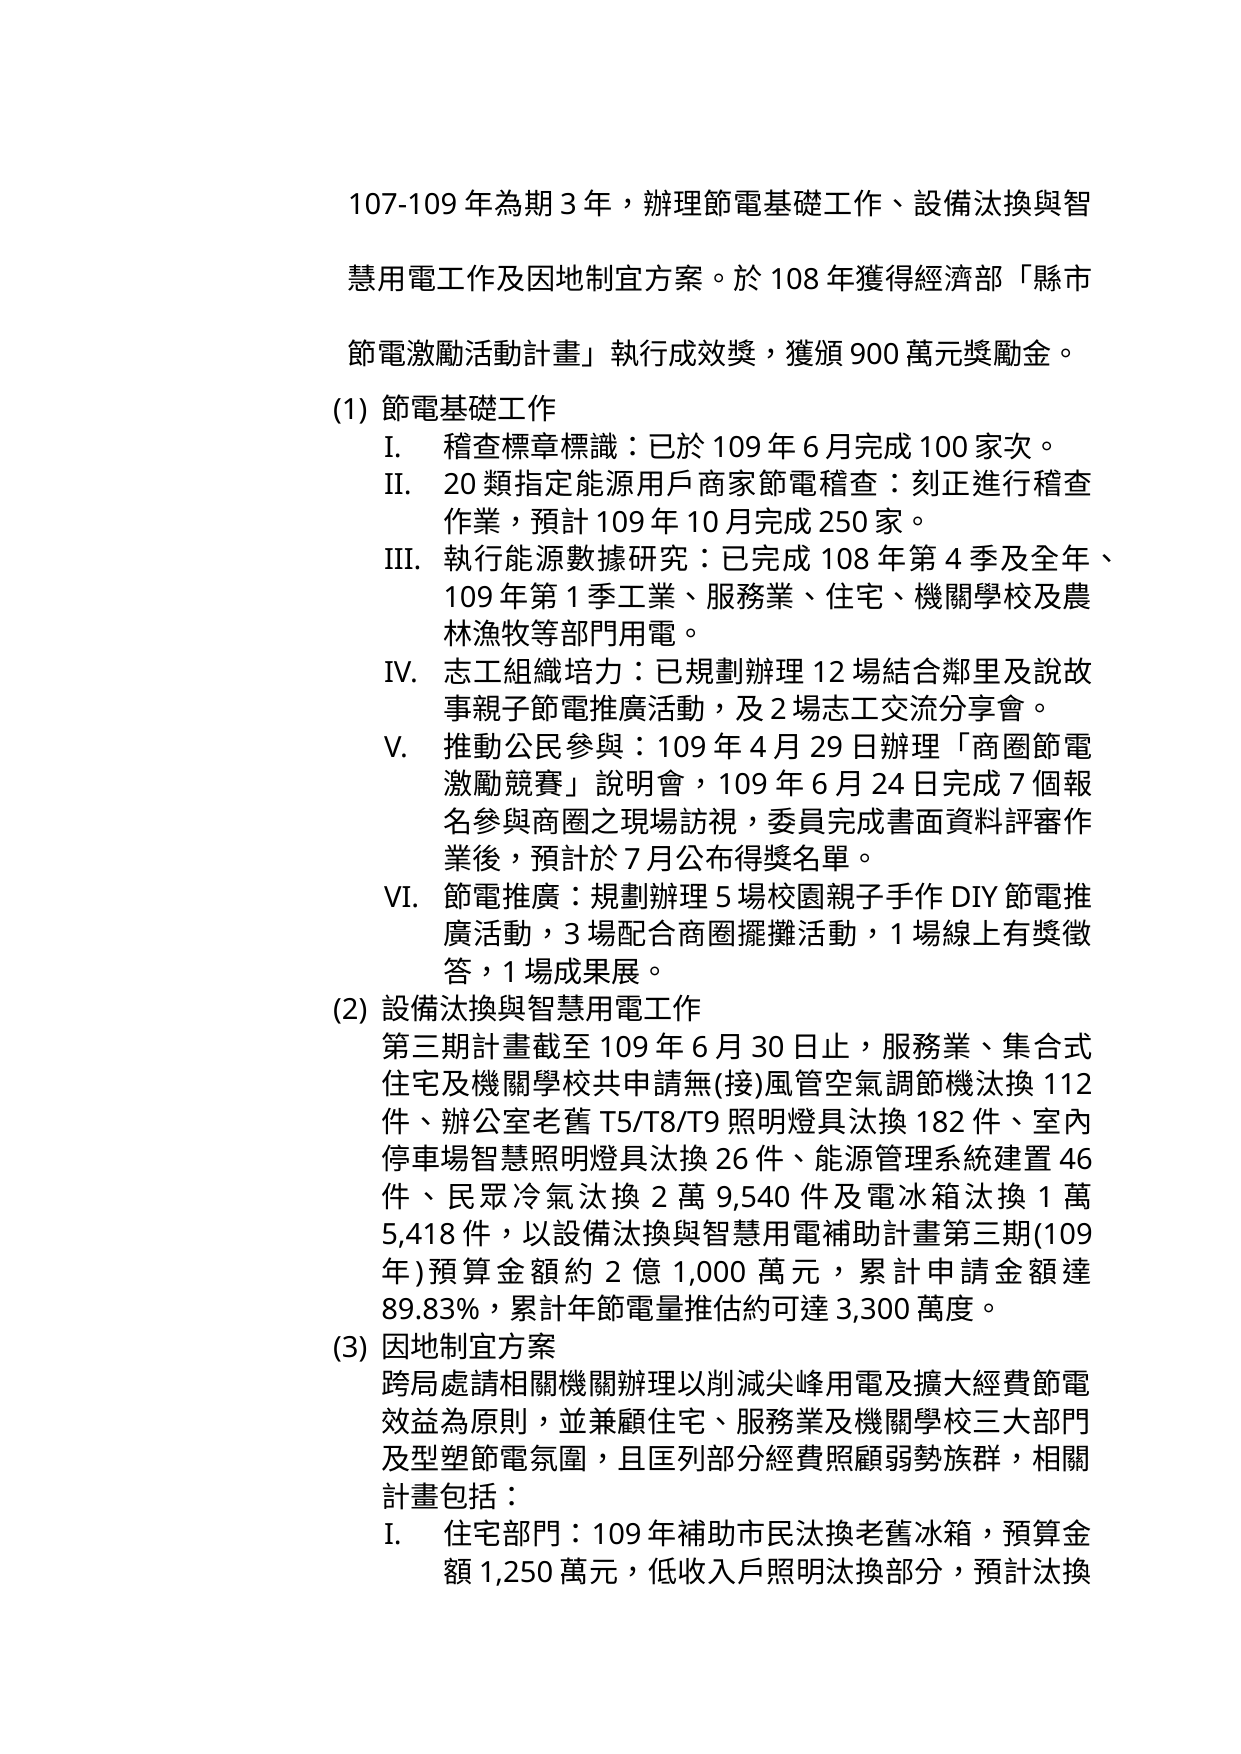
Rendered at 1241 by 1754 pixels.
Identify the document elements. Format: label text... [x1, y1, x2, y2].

list 執行能源數據研究：已完成108年第4季及全年、109年第1季工業、服務業、住宅、機關學校及農林漁牧等部門用電。 [384, 539, 1092, 652]
list 推動公民參與：109年4月29日辦理「商圈節電激勵競賽」說明會，109年6月24日完成7個報名參與商圈之現場訪視，委員完成書面資料評審作業後，預計於7月公布得獎名單。 [384, 727, 1092, 877]
list 因地制宜方案 [333, 1327, 1092, 1364]
list 稽查標章標識：已於109年6月完成100家次。 [384, 427, 1092, 464]
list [384, 1514, 1092, 1589]
list 節電基礎工作 [333, 389, 1092, 427]
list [298, 164, 1092, 389]
list 跨局處請相關機關辦理以削減尖峰用電及擴大經費節電效益為原則，並兼顧住宅、服務業及機關學校三大部門及型塑節電氛圍，且匡列部分經費照顧弱勢族群，相關計畫包括： [381, 1364, 1092, 1514]
list 志工組織培力：已規劃辦理12場結合鄰里及說故事親子節電推廣活動，及2場志工交流分享會。 [384, 652, 1092, 727]
list 節電推廣：規劃辦理5場校園親子手作DIY節電推廣活動，3場配合商圈擺攤活動，1場線上有獎徵答，1場成果展。 [384, 877, 1092, 989]
list 20類指定能源用戶商家節電稽查：刻正進行稽查作業，預計109年10月完成250家。 [384, 464, 1092, 539]
list 第三期計畫截至109年6月30日止，服務業、集合式住宅及機關學校共申請無(接)風管空氣調節機汰換112件、辦公室老舊T5/T8/T9照明燈具汰換182件、室內停車場智慧照明燈具汰換26件、能源管理系統建置46件、民眾冷氣汰換2萬9,540件及電冰箱汰換1萬5,418件，以設備汰換與智慧用電補助計畫第三期(109年)預算金額約2億1,000萬元，累計申請金額達89.83%，累計年節電量推估約可達3,300萬度。 [381, 1027, 1092, 1327]
list 設備汰換與智慧用電工作 [333, 989, 1092, 1027]
